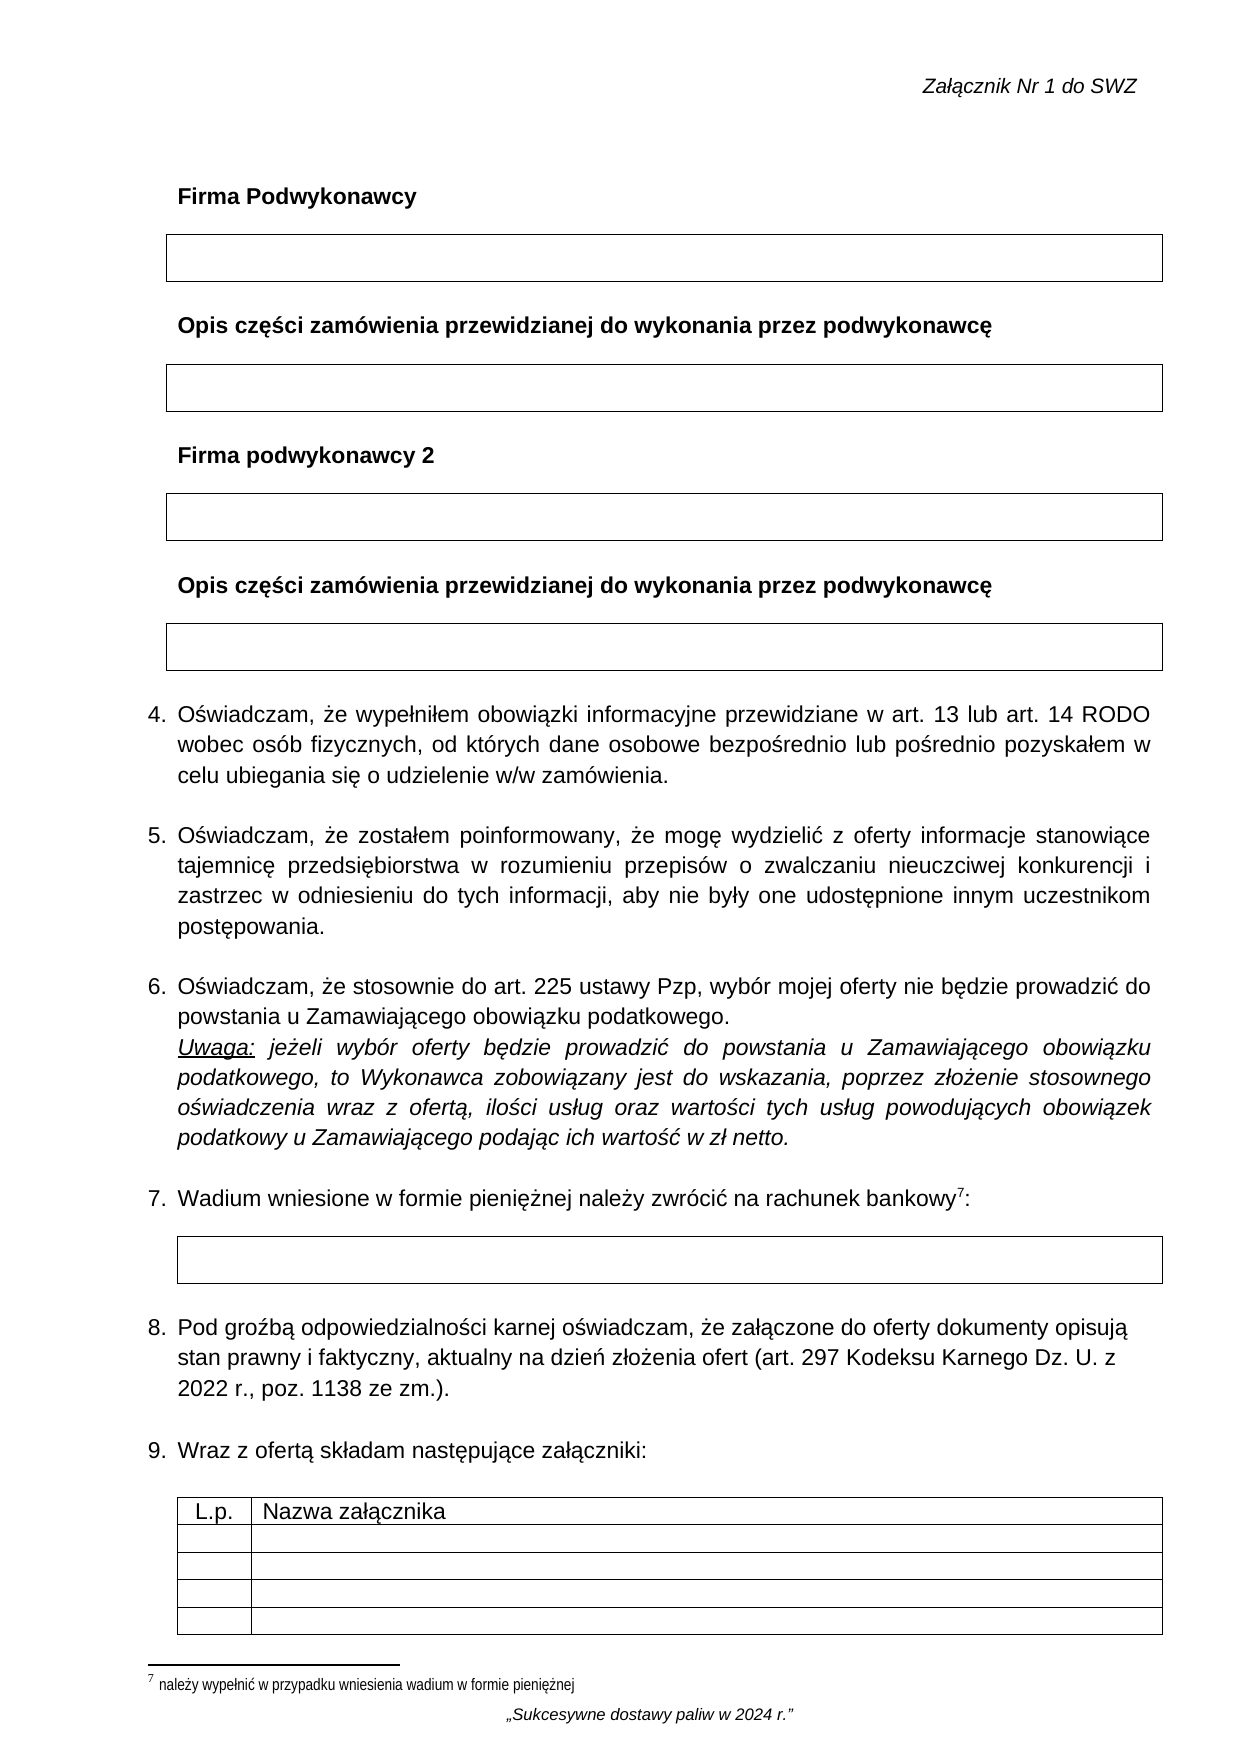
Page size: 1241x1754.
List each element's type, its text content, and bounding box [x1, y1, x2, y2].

table_cell [178, 1525, 251, 1552]
table_header [167, 235, 1162, 281]
list Firma Podwykonawcy [177, 183, 1152, 209]
table_cell [178, 1580, 251, 1607]
list Wadium wniesione w formie pieniężnej należy zwrócić na rachunek bankowy: [148, 1184, 1152, 1211]
list Uwaga: jeżeli wybór oferty będzie prowadzić do powstania u Zamawiającego obowiązku podatkowego, to Wykonawca zobowiązany jest do wskazania, poprzez złożenie stosownego oświadczenia wraz z ofertą, ilości usług oraz wartości tych usług powodujących obowiązek podatkowy u Zamawiającego podając ich wartość w zł netto. [177, 1033, 1152, 1151]
table_header [167, 624, 1162, 670]
list Opis części zamówienia przewidzianej do wykonania przez podwykonawcę [177, 572, 1152, 598]
table_cell [178, 1553, 251, 1579]
list Wraz z ofertą składam następujące załączniki: [148, 1437, 1152, 1463]
list Oświadczam, że wypełniłem obowiązki informacyjne przewidziane w art. 13 lub art. 14 RODO wobec osób fizycznych, od których dane osobowe bezpośrednio lub pośrednio pozyskałem w celu ubiegania się o udzielenie w/w zamówienia. [148, 701, 1152, 788]
table_header [167, 494, 1162, 540]
table_cell [178, 1608, 251, 1634]
list Oświadczam, że zostałem poinformowany, że mogę wydzielić z oferty informacje stanowiące tajemnicę przedsiębiorstwa w rozumieniu przepisów o zwalczaniu nieuczciwej konkurencji i zastrzec w odniesieniu do tych informacji, aby nie były one udostępnione innym uczestnikom postępowania. [148, 822, 1152, 939]
list Firma podwykonawcy 2 [177, 442, 1152, 468]
table_header L.p. [178, 1498, 251, 1524]
table_cell [252, 1553, 1162, 1579]
table_header [178, 1237, 1162, 1283]
table_header Nazwa załącznika [252, 1498, 1162, 1524]
table_header [167, 365, 1162, 411]
list Pod groźbą odpowiedzialności karnej oświadczam, że załączone do oferty dokumenty opisują stan prawny i faktyczny, aktualny na dzień złożenia ofert (art. 297 Kodeksu Karnego Dz. U. z 2022 r., poz. 1138 ze zm.). [148, 1314, 1152, 1401]
list Opis części zamówienia przewidzianej do wykonania przez podwykonawcę [177, 312, 1152, 339]
table_cell [252, 1580, 1162, 1607]
list Oświadczam, że stosownie do art. 225 ustawy Pzp, wybór mojej oferty nie będzie prowadzić do powstania u Zamawiającego obowiązku podatkowego. [148, 973, 1152, 1030]
table_cell [252, 1525, 1162, 1552]
table_cell [252, 1608, 1162, 1634]
